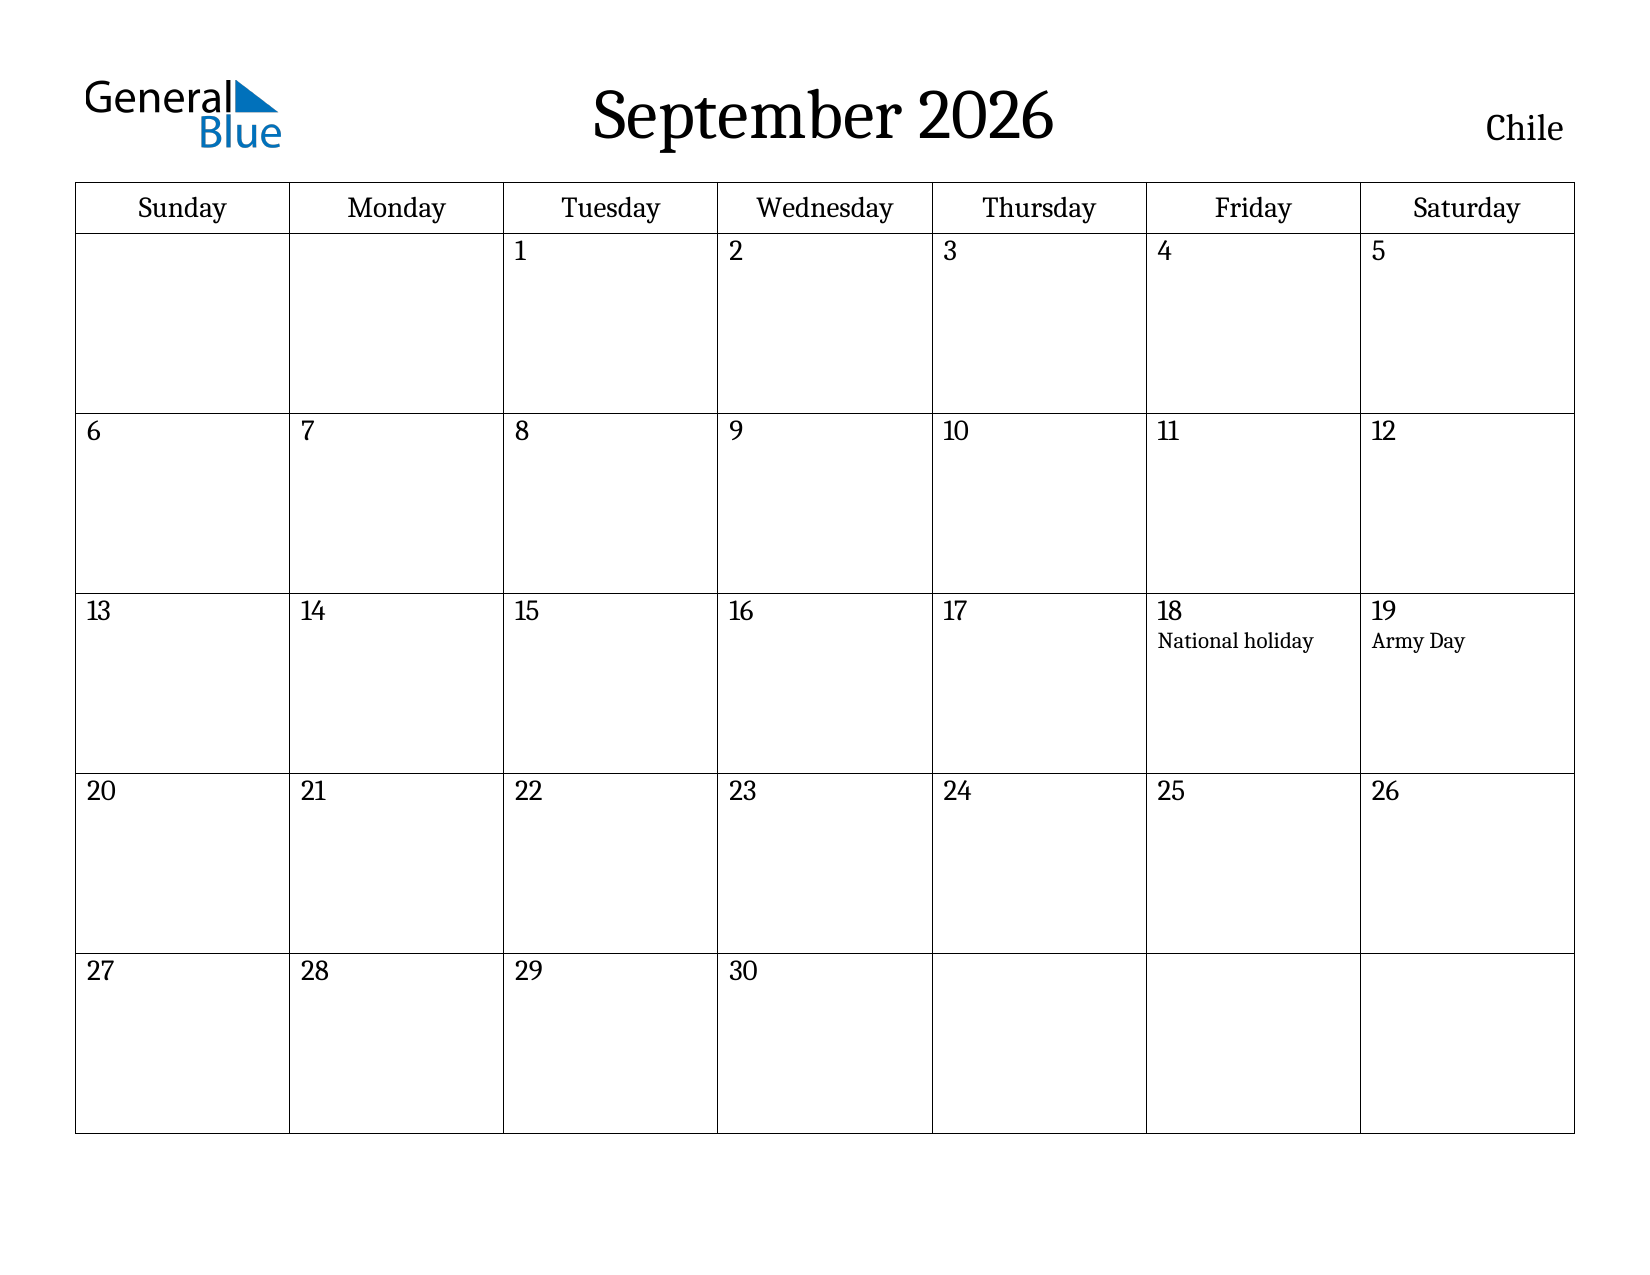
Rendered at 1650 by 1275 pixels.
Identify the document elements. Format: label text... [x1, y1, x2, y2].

table_cell Thursday [933, 183, 1146, 233]
table_cell 12 [1361, 414, 1574, 447]
table_cell 10 [933, 414, 1146, 447]
table_cell [76, 808, 289, 953]
table_cell [290, 267, 503, 413]
table_cell [290, 988, 503, 1133]
table_cell 24 [933, 774, 1146, 807]
table_cell [1147, 448, 1360, 593]
table_cell [1361, 954, 1574, 987]
table_cell 2 [718, 234, 932, 267]
table_cell Army Day [1361, 627, 1574, 773]
table_cell [1361, 267, 1574, 413]
table_cell [1147, 988, 1360, 1133]
table_cell Saturday [1361, 183, 1574, 233]
table_cell [933, 808, 1146, 953]
table_cell [1147, 954, 1360, 987]
table_cell 30 [718, 954, 932, 987]
table_cell 16 [718, 594, 932, 627]
table_cell [718, 627, 932, 773]
table_cell 26 [1361, 774, 1574, 807]
table_cell 17 [933, 594, 1146, 627]
table_cell [1147, 267, 1360, 413]
table_cell [1361, 988, 1574, 1133]
table_cell 29 [504, 954, 717, 987]
table_cell [933, 988, 1146, 1133]
table_cell 20 [76, 774, 289, 807]
table_cell 4 [1147, 234, 1360, 267]
table_cell [718, 448, 932, 593]
table_cell 15 [504, 594, 717, 627]
table_cell [933, 267, 1146, 413]
table_cell [76, 988, 289, 1133]
table_cell 19 [1361, 594, 1574, 627]
table_cell [290, 808, 503, 953]
table_cell 27 [76, 954, 289, 987]
table_header September 2026 [504, 75, 1146, 182]
table_cell [933, 954, 1146, 987]
table_cell [718, 808, 932, 953]
table_cell 9 [718, 414, 932, 447]
table_cell 28 [290, 954, 503, 987]
table_cell 21 [290, 774, 503, 807]
table_cell 13 [76, 594, 289, 627]
table_cell Tuesday [504, 183, 717, 233]
table_cell National holiday [1147, 627, 1360, 773]
table_cell [504, 808, 717, 953]
table_cell 14 [290, 594, 503, 627]
picture [86, 80, 281, 148]
table_cell 11 [1147, 414, 1360, 447]
table_cell [1361, 808, 1574, 953]
table_cell 6 [76, 414, 289, 447]
table_cell [76, 267, 289, 413]
table_header Chile [1146, 75, 1574, 182]
table_cell Wednesday [718, 183, 932, 233]
table_cell [504, 448, 717, 593]
table_cell 1 [504, 234, 717, 267]
table_cell [718, 988, 932, 1133]
table_cell [718, 267, 932, 413]
table_cell [76, 234, 289, 267]
table_cell [504, 267, 717, 413]
table_header [76, 75, 503, 182]
table_cell [504, 988, 717, 1133]
table_cell 25 [1147, 774, 1360, 807]
table_cell [1361, 448, 1574, 593]
table_cell 23 [718, 774, 932, 807]
table_cell 3 [933, 234, 1146, 267]
table_cell [290, 448, 503, 593]
table_cell [1147, 808, 1360, 953]
table_cell Friday [1147, 183, 1360, 233]
table_cell [290, 234, 503, 267]
table_cell [76, 448, 289, 593]
table_cell Monday [290, 183, 503, 233]
table_cell [290, 627, 503, 773]
table_cell [504, 627, 717, 773]
table_cell [933, 448, 1146, 593]
table_cell 5 [1361, 234, 1574, 267]
table_cell [933, 627, 1146, 773]
table_cell [76, 627, 289, 773]
table_cell 18 [1147, 594, 1360, 627]
table_cell Sunday [76, 183, 289, 233]
table_cell 22 [504, 774, 717, 807]
table_cell 7 [290, 414, 503, 447]
table_cell 8 [504, 414, 717, 447]
